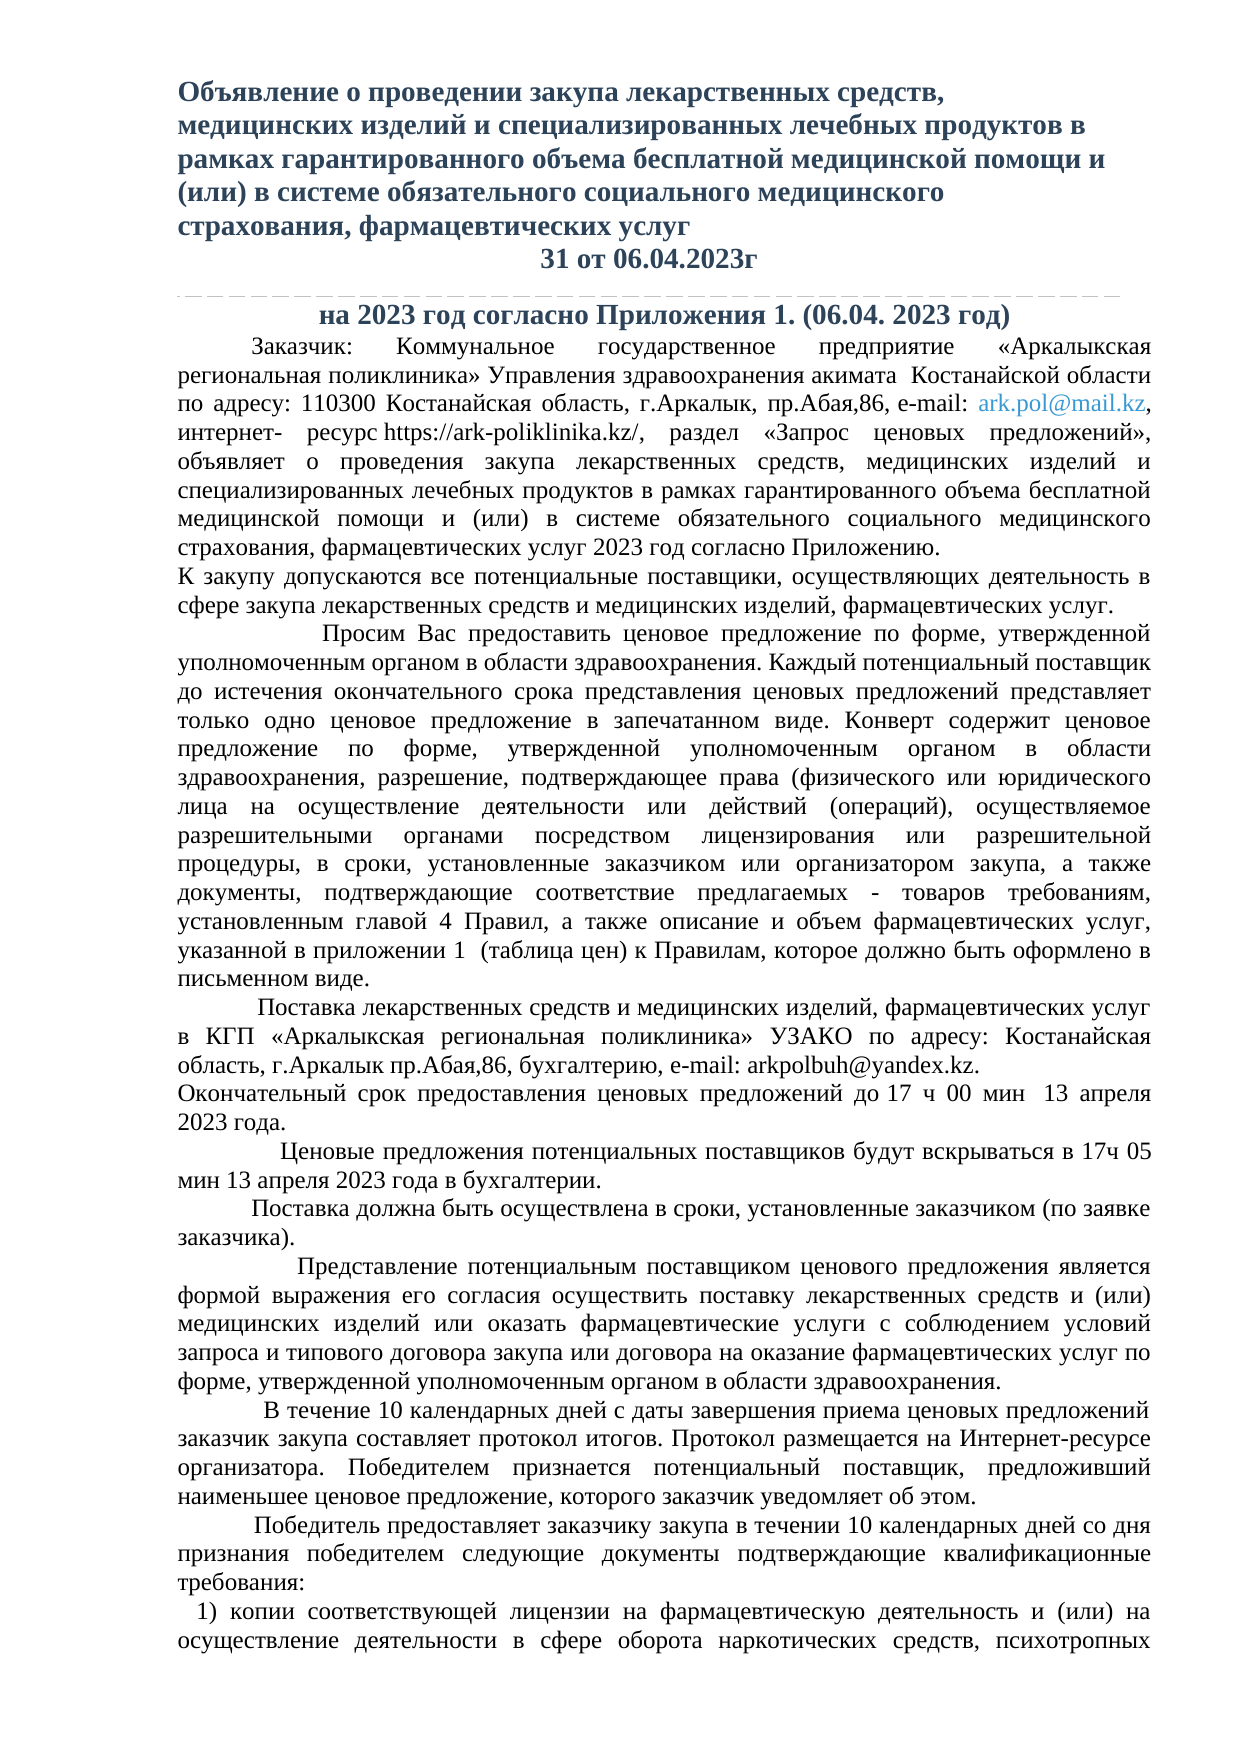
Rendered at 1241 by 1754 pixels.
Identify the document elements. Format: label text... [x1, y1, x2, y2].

text Представление потенциальным поставщиком ценового предложения является формой выражения его согласия осуществить поставку лекарственных средств и (или) медицинских изделий или оказать фармацевтические услуги с соблюдением условий запроса и типового договора закупа или договора на оказание фармацевтических услуг по форме, утвержденной уполномоченным органом в области здравоохранения. [177, 1251, 1152, 1395]
text Поставка лекарственных средств и медицинских изделий, фармацевтических услуг в КГП «Аркалыкская региональная поликлиника» УЗАКО по адресу: Костанайская область, г.Аркалык пр.Абая,86, бухгалтерию, e-mail: arkpolbuh@yandex.kz. [177, 992, 1152, 1078]
text Просим Вас предоставить ценовое предложение по форме, утвержденной уполномоченным органом в области здравоохранения. Каждый потенциальный поставщик до истечения окончательного срока представления ценовых предложений представляет только одно ценовое предложение в запечатанном виде. Конверт содержит ценовое предложение по форме, утвержденной уполномоченным органом в области здравоохранения, разрешение, подтверждающее права (физического или юридического лица на осуществление деятельности или действий (операций), осуществляемое разрешительными органами посредством лицензирования или разрешительной процедуры, в сроки, установленные заказчиком или организатором закупа, а также документы, подтверждающие соответствие предлагаемых - товаров требованиям, установленным главой 4 Правил, а также описание и объем фармацевтических услуг, указанной в приложении 1 (таблица цен) к Правилам, которое должно быть оформлено в письменном виде. [177, 618, 1152, 992]
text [177, 1596, 1152, 1653]
text К закупу допускаются все потенциальные поставщики, осуществляющих деятельность в сфере закупа лекарственных средств и медицинских изделий, фармацевтических услуг. [177, 561, 1152, 618]
text Объявление о проведении закупа лекарственных средств, медицинских изделий и специализированных лечебных продуктов в рамках гарантированного объема бесплатной медицинской помощи и (или) в системе обязательного социального медицинского страхования, фармацевтических услуг [177, 74, 1120, 242]
text на 2023 год согласно Приложения 1. (06.04. 2023 год) [177, 297, 1152, 331]
text 31 от 06.04.2023г [177, 242, 1120, 297]
text В течение 10 календарных дней с даты завершения приема ценовых предложений заказчик закупа составляет протокол итогов. Протокол размещается на Интернет-ресурсе организатора. Победителем признается потенциальный поставщик, предложивший наименьшее ценовое предложение, которого заказчик уведомляет об этом. [177, 1395, 1152, 1510]
text Окончательный срок предоставления ценовых предложений до 17 ч 00 мин 13 апреля 2023 года. [177, 1078, 1152, 1136]
text Поставка должна быть осуществлена в сроки, установленные заказчиком (по заявке заказчика). [177, 1193, 1152, 1251]
text Заказчик: Коммунальное государственное предприятие «Аркалыкская региональная поликлиника» Управления здравоохранения акимата Костанайской области по адресу: 110300 Костанайская область, г.Аркалык, пр.Абая,86, e-mail: ark.pol@mail.kz, интернет- ресурс https://ark-poliklinika.kz/, раздел «Запрос ценовых предложений», объявляет о проведения закупа лекарственных средств, медицинских изделий и специализированных лечебных продуктов в рамках гарантированного объема бесплатной медицинской помощи и (или) в системе обязательного социального медицинского страхования, фармацевтических услуг 2023 год согласно Приложению. [177, 331, 1152, 561]
text Ценовые предложения потенциальных поставщиков будут вскрываться в 17ч 05 мин 13 апреля 2023 года в бухгалтерии. [177, 1136, 1152, 1193]
text Победитель предоставляет заказчику закупа в течении 10 календарных дней со дня признания победителем следующие документы подтверждающие квалификационные требования: [177, 1510, 1152, 1596]
